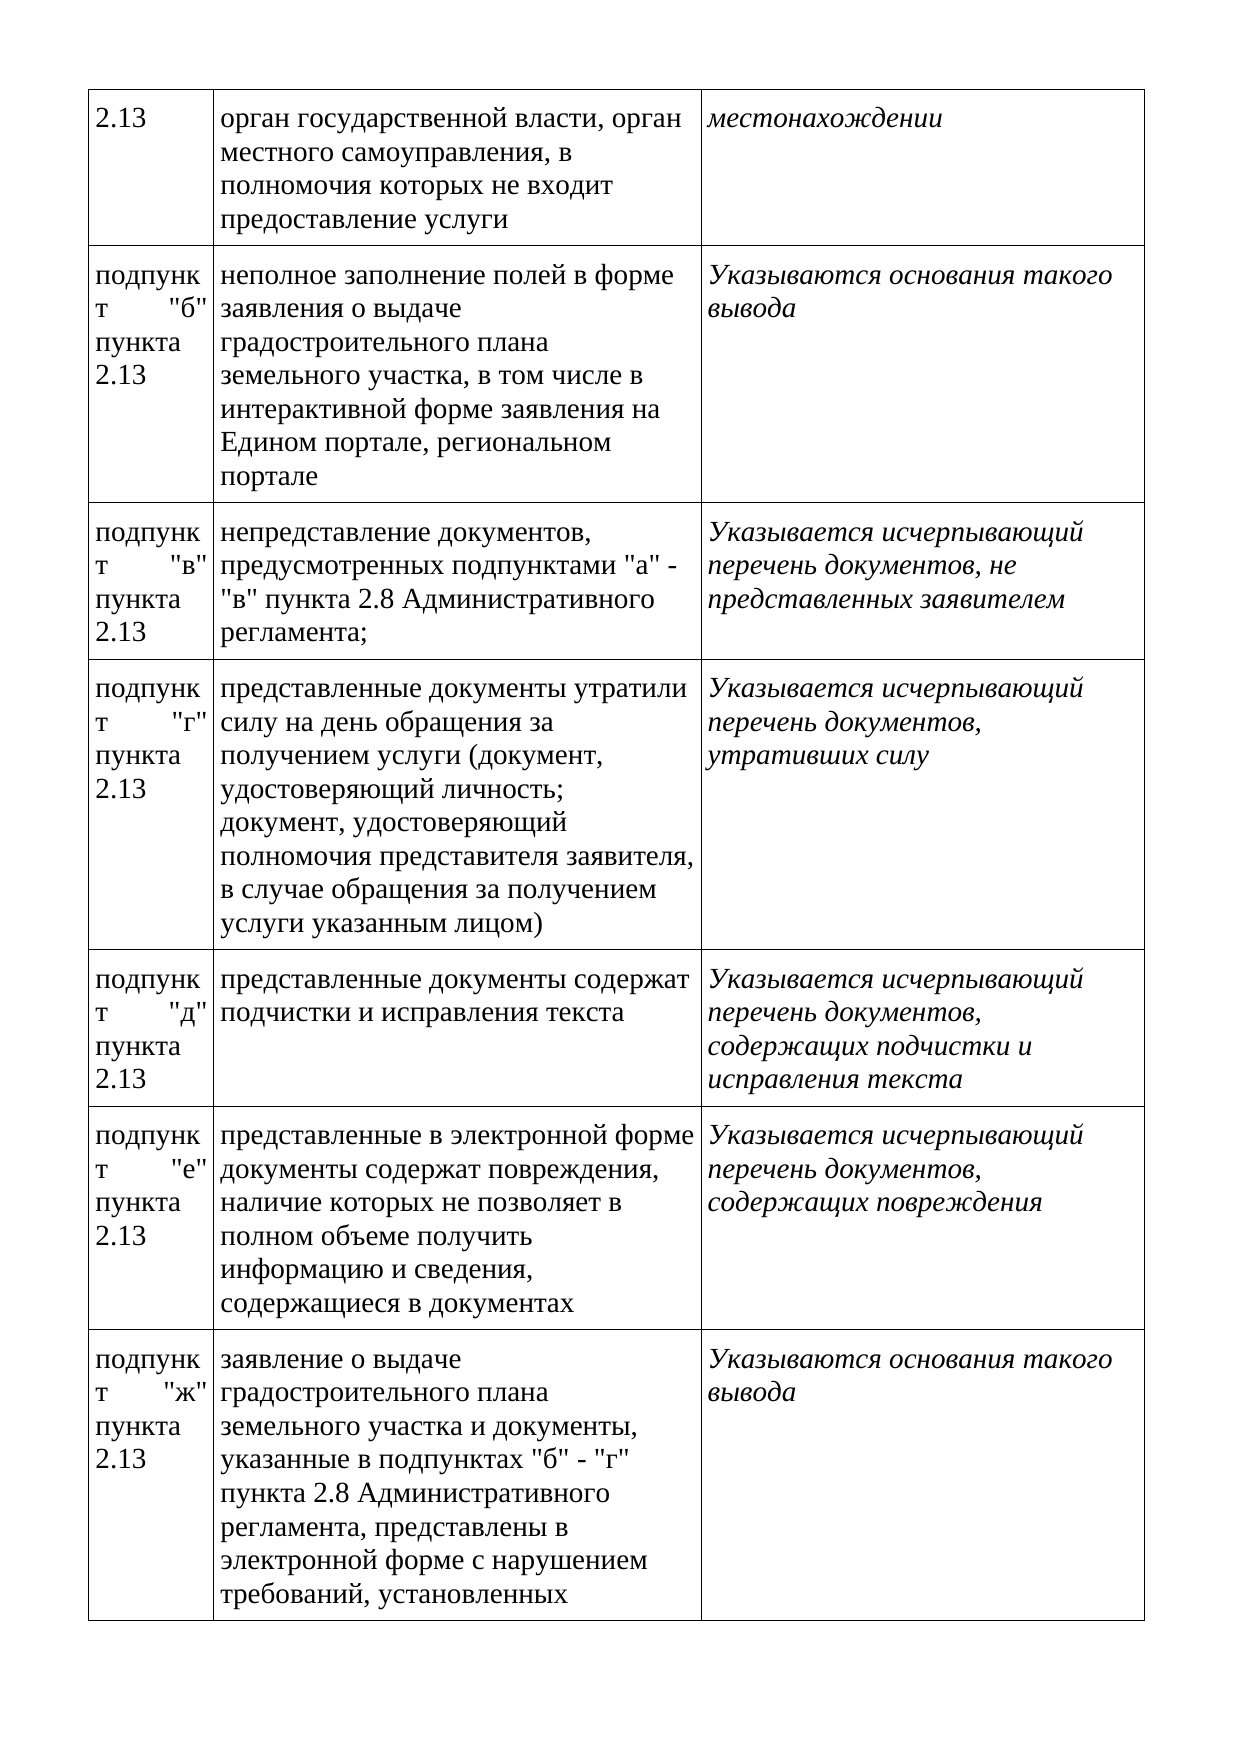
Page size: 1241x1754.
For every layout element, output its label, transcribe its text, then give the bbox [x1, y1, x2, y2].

table_cell Указывается исчерпывающий перечень документов, содержащих подчистки и исправления текста [702, 950, 1144, 1106]
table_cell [702, 1330, 1144, 1620]
table_cell непредставление документов, предусмотренных подпунктами "а" - "в" пункта 2.8 Административного регламента; [214, 503, 701, 659]
table_cell Указывается исчерпывающий перечень документов, не представленных заявителем [702, 503, 1144, 659]
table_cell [214, 90, 701, 245]
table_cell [702, 90, 1144, 245]
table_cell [89, 1330, 213, 1620]
table_cell подпункт "в" пункта 2.13 [89, 503, 213, 659]
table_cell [214, 1330, 701, 1620]
table_cell представленные в электронной форме документы содержат повреждения, наличие которых не позволяет в полном объеме получить информацию и сведения, содержащиеся в документах [214, 1107, 701, 1329]
table_cell Указываются основания такого вывода [702, 246, 1144, 502]
table_cell представленные документы содержат подчистки и исправления текста [214, 950, 701, 1106]
table_cell Указывается исчерпывающий перечень документов, содержащих повреждения [702, 1107, 1144, 1329]
table_cell Указывается исчерпывающий перечень документов, утративших силу [702, 660, 1144, 949]
table_cell подпункт "е" пункта 2.13 [89, 1107, 213, 1329]
table_cell подпункт "г" пункта 2.13 [89, 660, 213, 949]
table_cell подпункт "д" пункта 2.13 [89, 950, 213, 1106]
table_cell представленные документы утратили силу на день обращения за получением услуги (документ, удостоверяющий личность; документ, удостоверяющий полномочия представителя заявителя, в случае обращения за получением услуги указанным лицом) [214, 660, 701, 949]
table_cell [89, 90, 213, 245]
table_cell неполное заполнение полей в форме заявления о выдаче градостроительного плана земельного участка, в том числе в интерактивной форме заявления на Едином портале, региональном портале [214, 246, 701, 502]
table_cell подпункт "б" пункта 2.13 [89, 246, 213, 502]
